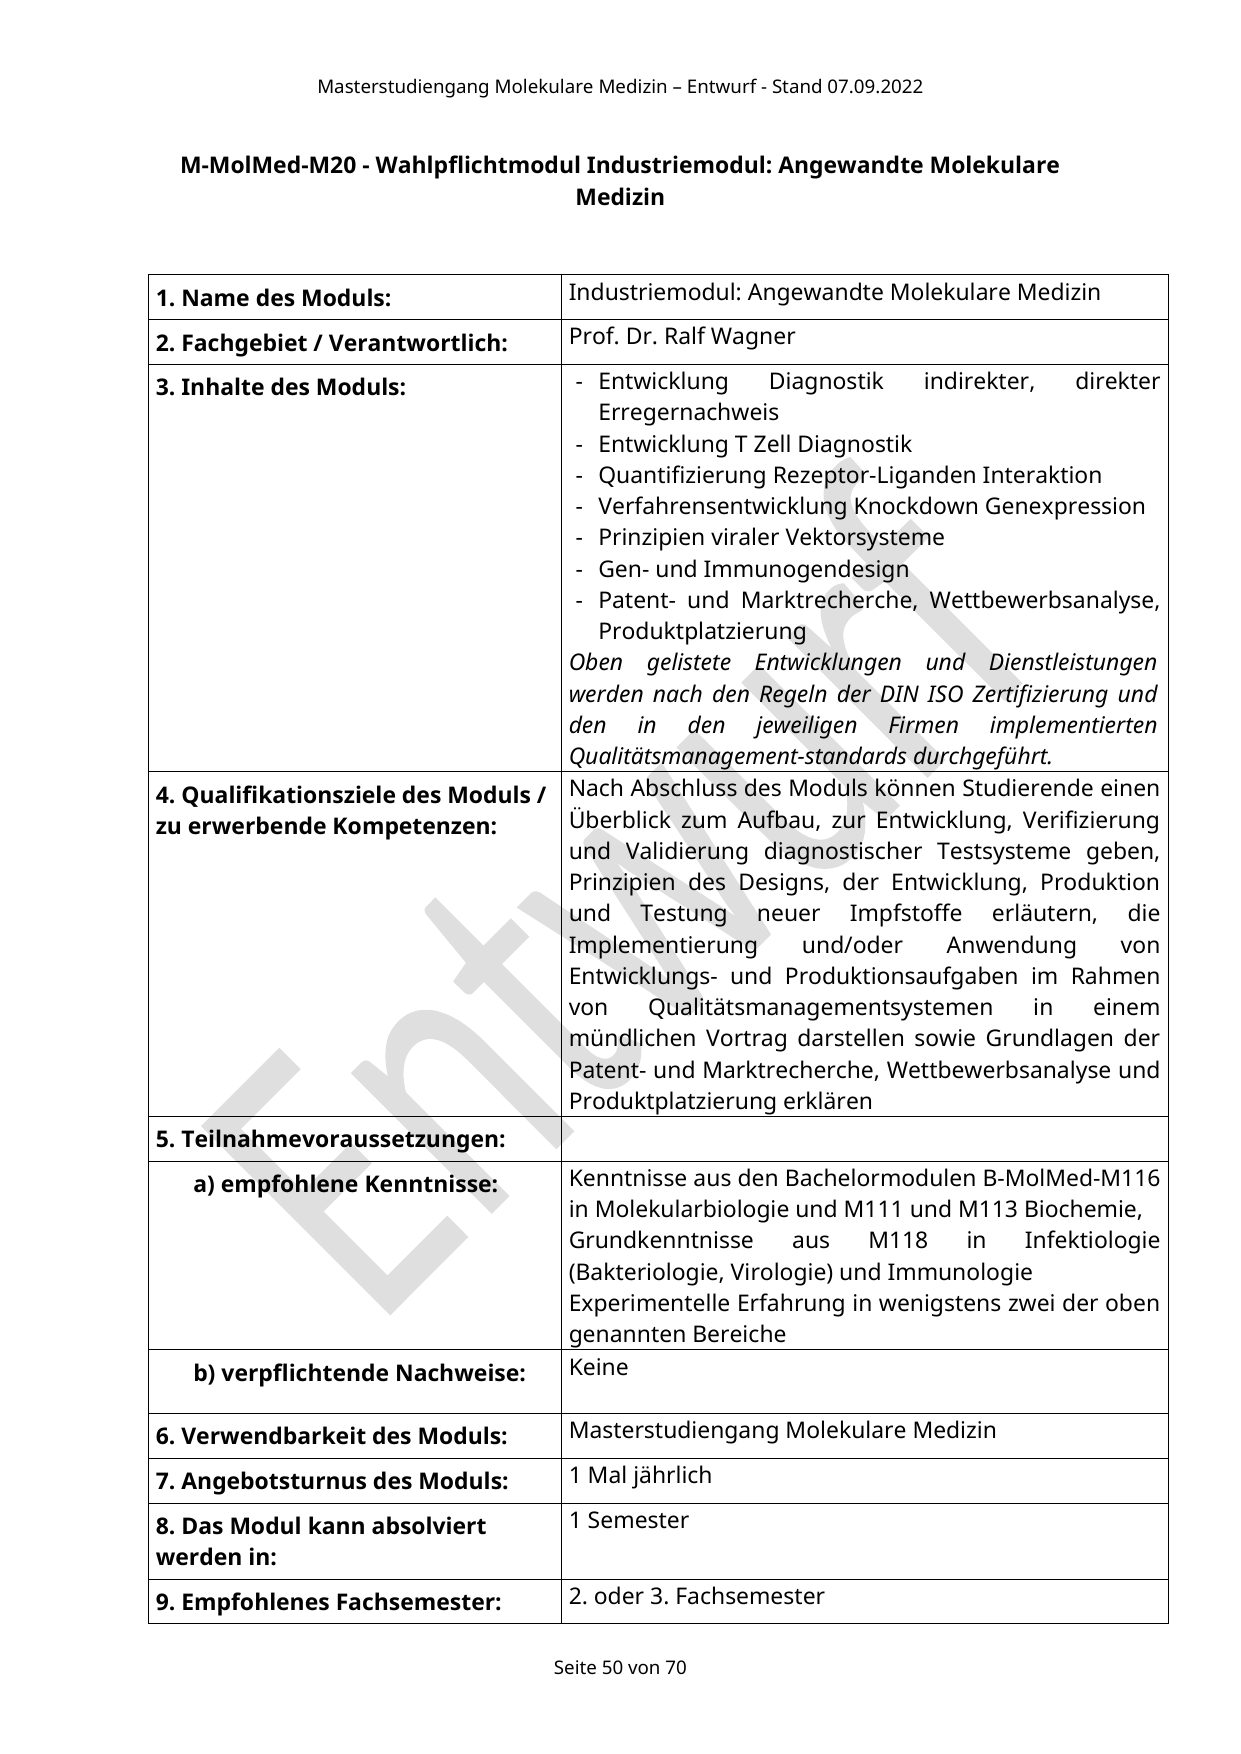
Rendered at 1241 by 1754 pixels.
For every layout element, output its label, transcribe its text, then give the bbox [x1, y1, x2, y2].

table_cell 2. Fachgebiet / Verantwortlich: [149, 320, 561, 364]
table_cell 4. Qualifikationsziele des Moduls / zu erwerbende Kompetenzen: [149, 772, 561, 1116]
table_cell b) verpflichtende Nachweise: [149, 1350, 561, 1413]
table_cell Prof. Dr. Ralf Wagner [562, 320, 1168, 364]
table_cell 9. Empfohlenes Fachsemester: [149, 1580, 561, 1623]
table_cell Entwicklung Diagnostik indirekter, direkter Erregernachweis Entwicklung T Zell Diagnostik Quantifizierung Rezeptor-Liganden Interaktion Verfahrensentwicklung Knockdown Genexpression Prinzipien viraler Vektorsysteme Gen- und Immunogendesign Patent- und Marktrecherche, Wettbewerbsanalyse, Produktplatzierung Oben gelistete Entwicklungen und Dienstleistungen werden nach den Regeln der DIN ISO Zertifizierung und den in den jeweiligen Firmen implementierten Qualitätsmanagement-standards durchgeführt. [562, 365, 1168, 771]
table_cell [562, 1117, 1168, 1161]
table_cell 1 Semester [562, 1504, 1168, 1578]
table_header Industriemodul: Angewandte Molekulare Medizin [562, 275, 1168, 319]
table_cell 8. Das Modul kann absolviert werden in: [149, 1504, 561, 1578]
table_cell a) empfohlene Kenntnisse: [149, 1162, 561, 1349]
table_cell 5. Teilnahmevoraussetzungen: [149, 1117, 561, 1161]
table_header 1. Name des Moduls: [149, 275, 561, 319]
table_cell 6. Verwendbarkeit des Moduls: [149, 1414, 561, 1458]
table_cell 7. Angebotsturnus des Moduls: [149, 1459, 561, 1502]
table_cell 2. oder 3. Fachsemester [562, 1580, 1168, 1623]
table_cell Kenntnisse aus den Bachelormodulen B-MolMed-M116 in Molekularbiologie und M111 und M113 Biochemie, Grundkenntnisse aus M118 in Infektiologie (Bakteriologie, Virologie) und Immunologie Experimentelle Erfahrung in wenigstens zwei der oben genannten Bereiche [562, 1162, 1168, 1349]
table_cell Keine [562, 1350, 1168, 1413]
table_cell Nach Abschluss des Moduls können Studierende einen Überblick zum Aufbau, zur Entwicklung, Verifizierung und Validierung diagnostischer Testsysteme geben, Prinzipien des Designs, der Entwicklung, Produktion und Testung neuer Impfstoffe erläutern, die Implementierung und/oder Anwendung von Entwicklungs- und Produktionsaufgaben im Rahmen von Qualitätsmanagementsystemen in einem mündlichen Vortrag darstellen sowie Grundlagen der Patent- und Marktrecherche, Wettbewerbsanalyse und Produktplatzierung erklären [562, 772, 1168, 1116]
table_cell 1 Mal jährlich [562, 1459, 1168, 1502]
table_cell Masterstudiengang Molekulare Medizin [562, 1414, 1168, 1458]
table_cell 3. Inhalte des Moduls: [149, 365, 561, 771]
subtitle M-MolMed-M20 - Wahlpflichtmodul Industriemodul: Angewandte Molekulare Medizin [148, 149, 1092, 212]
